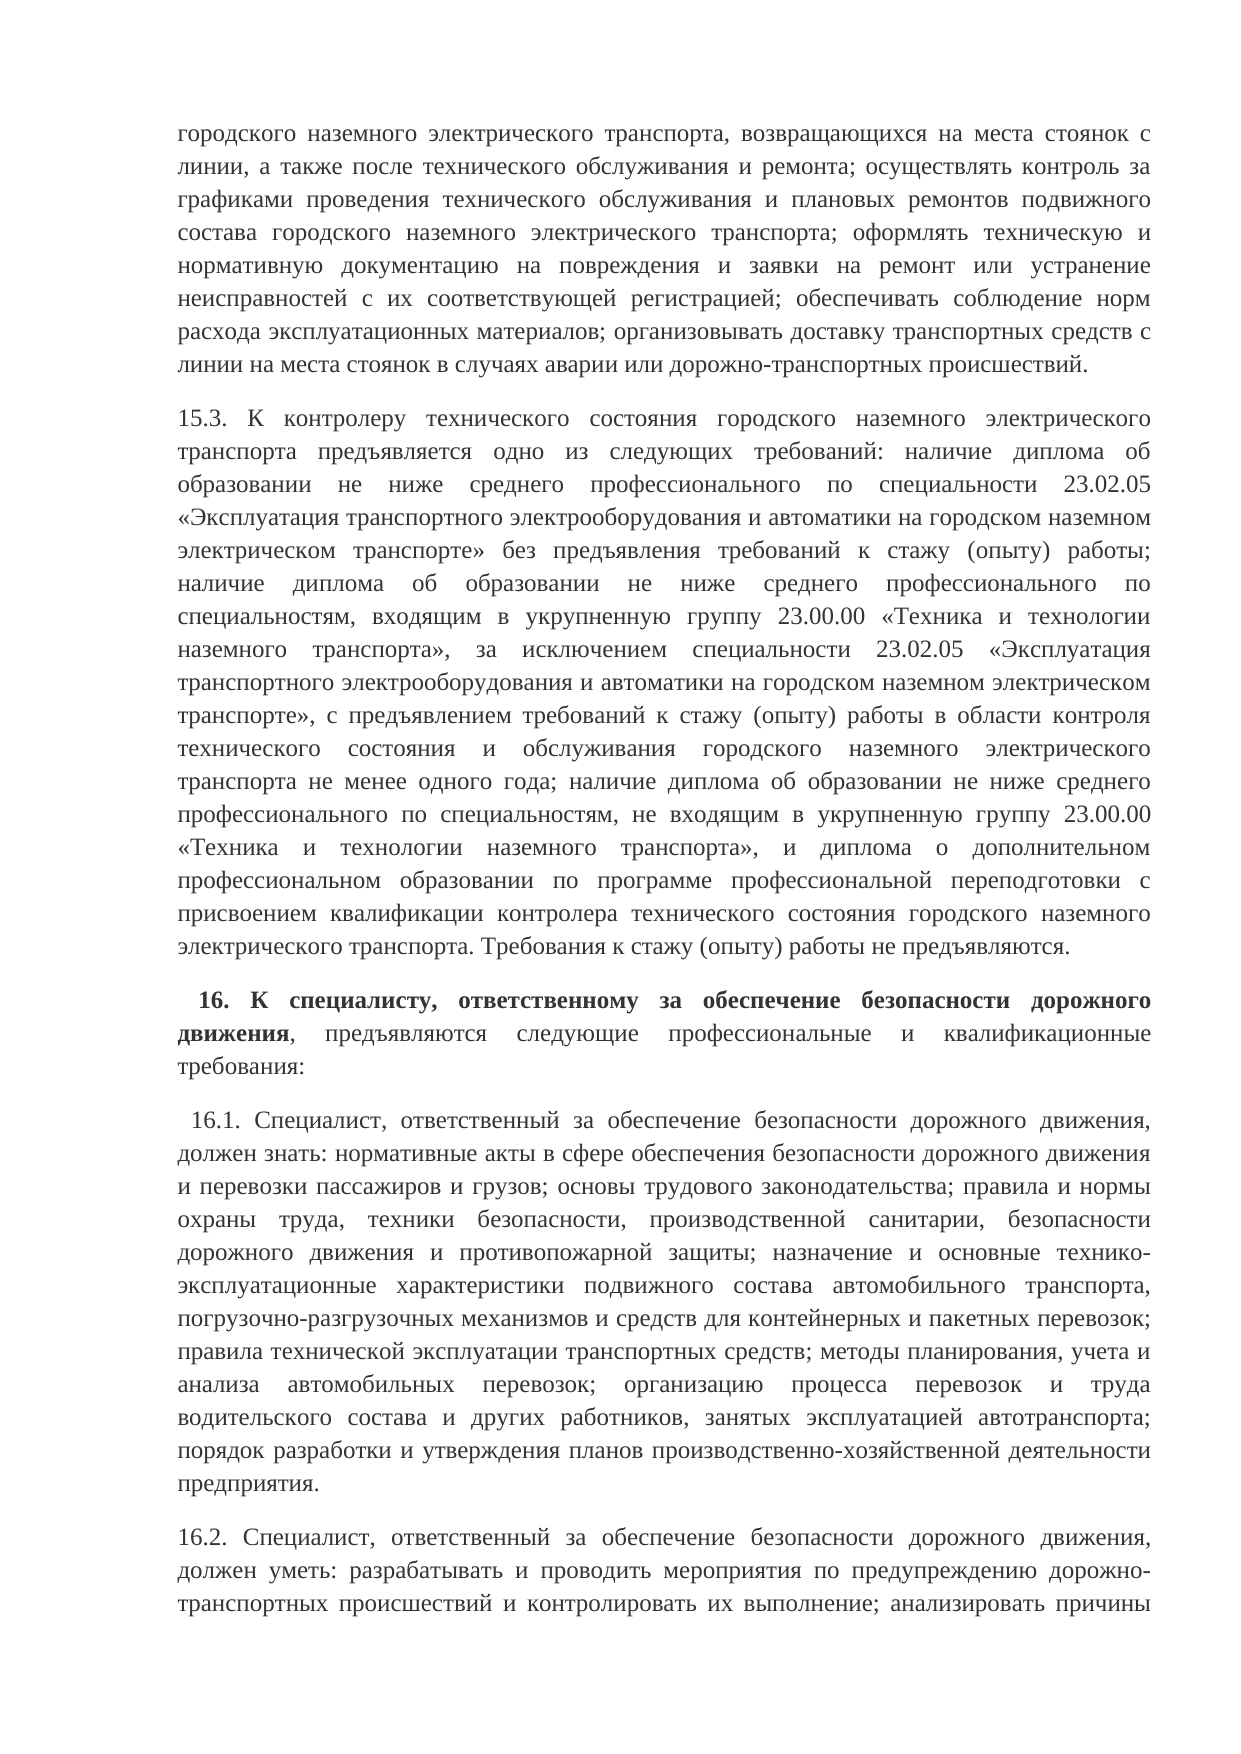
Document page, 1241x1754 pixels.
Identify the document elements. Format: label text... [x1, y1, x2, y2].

text 16. К специалисту, ответственному за обеспечение безопасности дорожного движения, предъявляются следующие профессиональные и квалификационные требования: [177, 1047, 1152, 1080]
